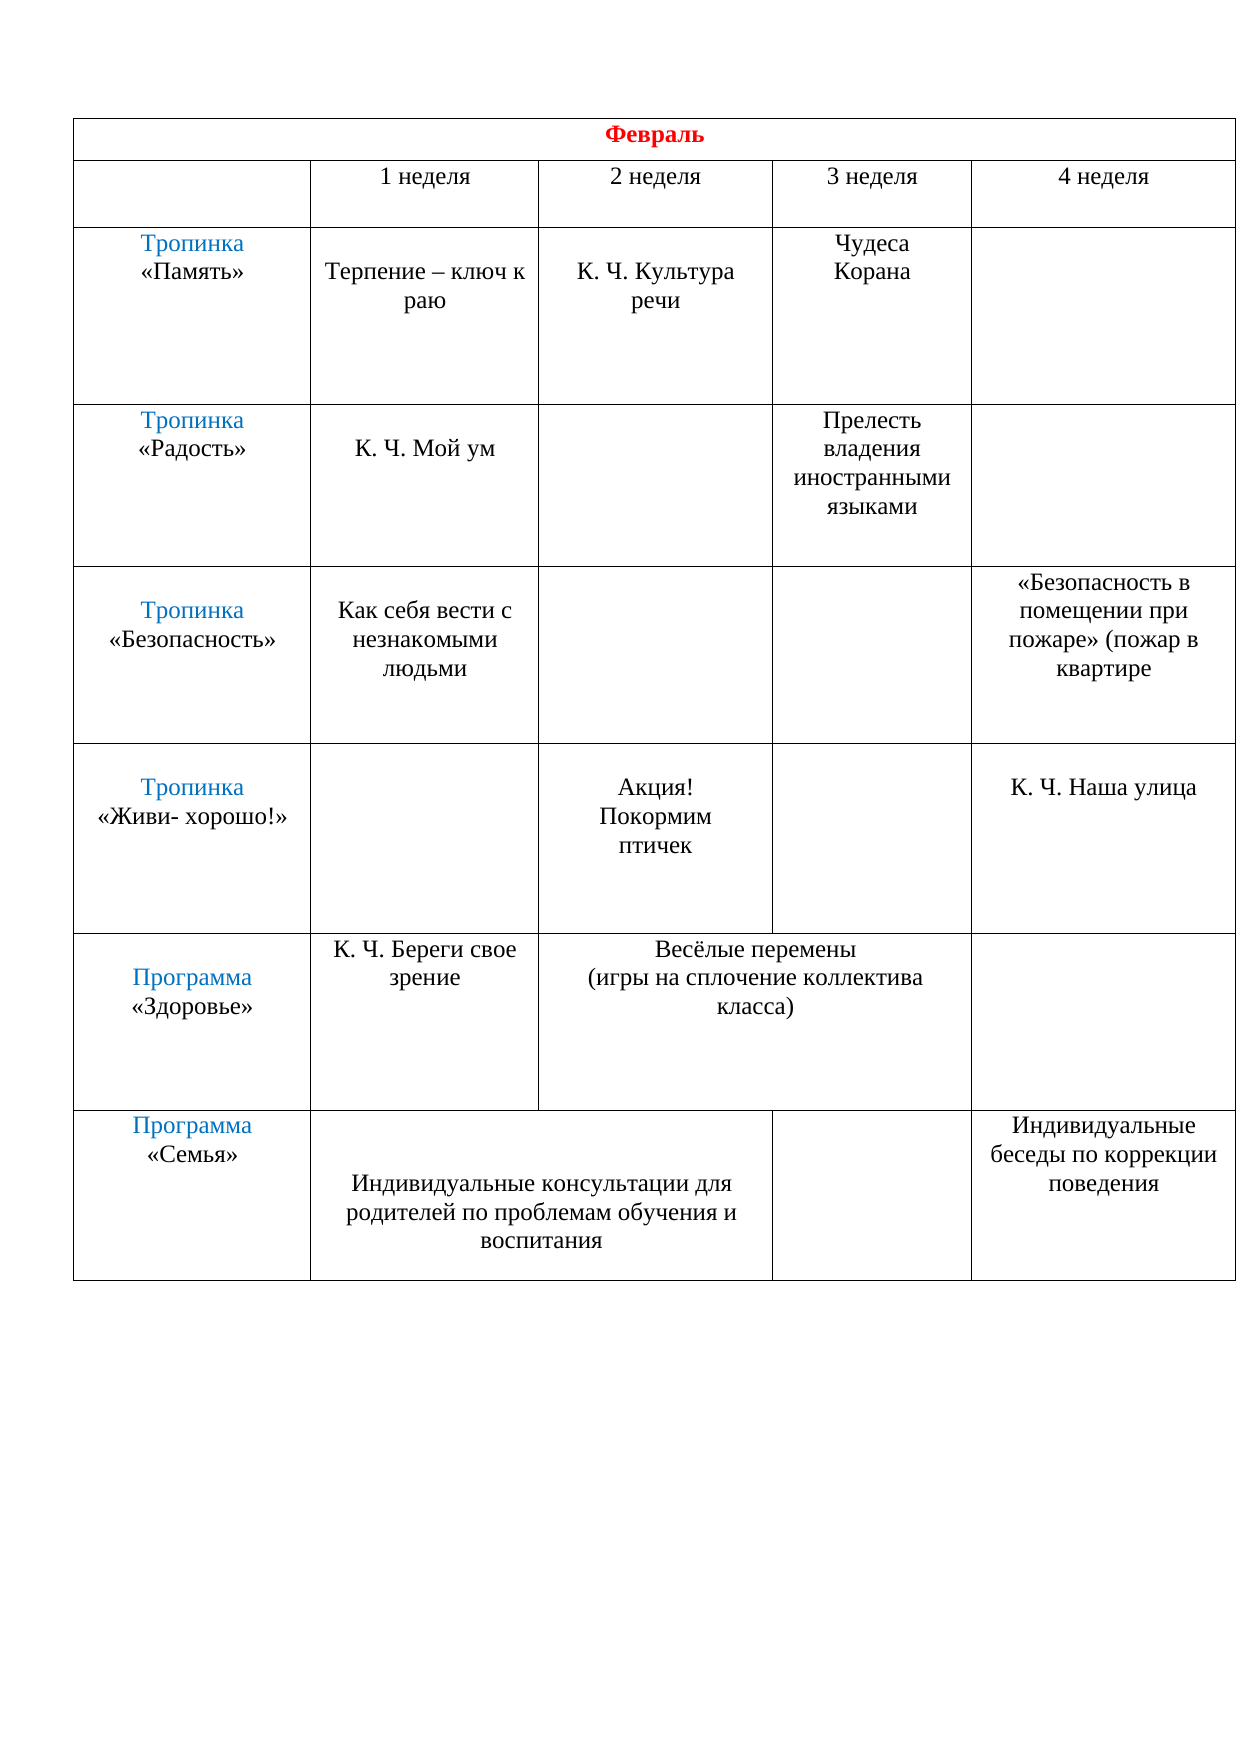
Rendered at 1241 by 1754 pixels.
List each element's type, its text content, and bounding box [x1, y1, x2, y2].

table_cell Прелесть владения иностранными языками [773, 405, 971, 566]
table_cell [311, 744, 538, 933]
table_cell [773, 567, 971, 742]
table_cell 2 неделя [539, 161, 772, 227]
table_cell 1 неделя [311, 161, 538, 227]
table_cell [74, 161, 310, 227]
table_cell Тропинка «Радость» [74, 405, 310, 566]
table_cell [972, 228, 1235, 404]
table_cell 4 неделя [972, 161, 1235, 227]
table_cell К. Ч. Культура речи [539, 228, 772, 404]
table_cell К. Ч. Наша улица [972, 744, 1235, 933]
table_cell Тропинка «Безопасность» [74, 567, 310, 742]
table_cell К. Ч. Береги свое зрение [311, 934, 538, 1109]
table_cell 3 неделя [773, 161, 971, 227]
table_cell Терпение – ключ к раю [311, 228, 538, 404]
table_cell К. Ч. Мой ум [311, 405, 538, 566]
table_cell [539, 405, 772, 566]
table_cell [773, 744, 971, 933]
table_cell Акция! Покормим птичек [539, 744, 772, 933]
table_cell Программа «Семья» [74, 1111, 310, 1280]
table_cell Чудеса Корана [773, 228, 971, 404]
table_header Февраль [74, 119, 1235, 160]
table_cell «Безопасность в помещении при пожаре» (пожар в квартире [972, 567, 1235, 742]
table_cell Как себя вести с незнакомыми людьми [311, 567, 538, 742]
table_cell Индивидуальные беседы по коррекции поведения [972, 1111, 1235, 1280]
table_cell [539, 567, 772, 742]
table_cell Программа «Здоровье» [74, 934, 310, 1109]
table_cell Тропинка «Живи- хорошо!» [74, 744, 310, 933]
table_cell [773, 1111, 971, 1280]
table_cell Тропинка «Память» [74, 228, 310, 404]
table_cell [972, 405, 1235, 566]
table_cell Индивидуальные консультации для родителей по проблемам обучения и воспитания [311, 1111, 772, 1280]
table_cell [972, 934, 1235, 1109]
table_cell Весёлые перемены (игры на сплочение коллектива класса) [539, 934, 971, 1109]
